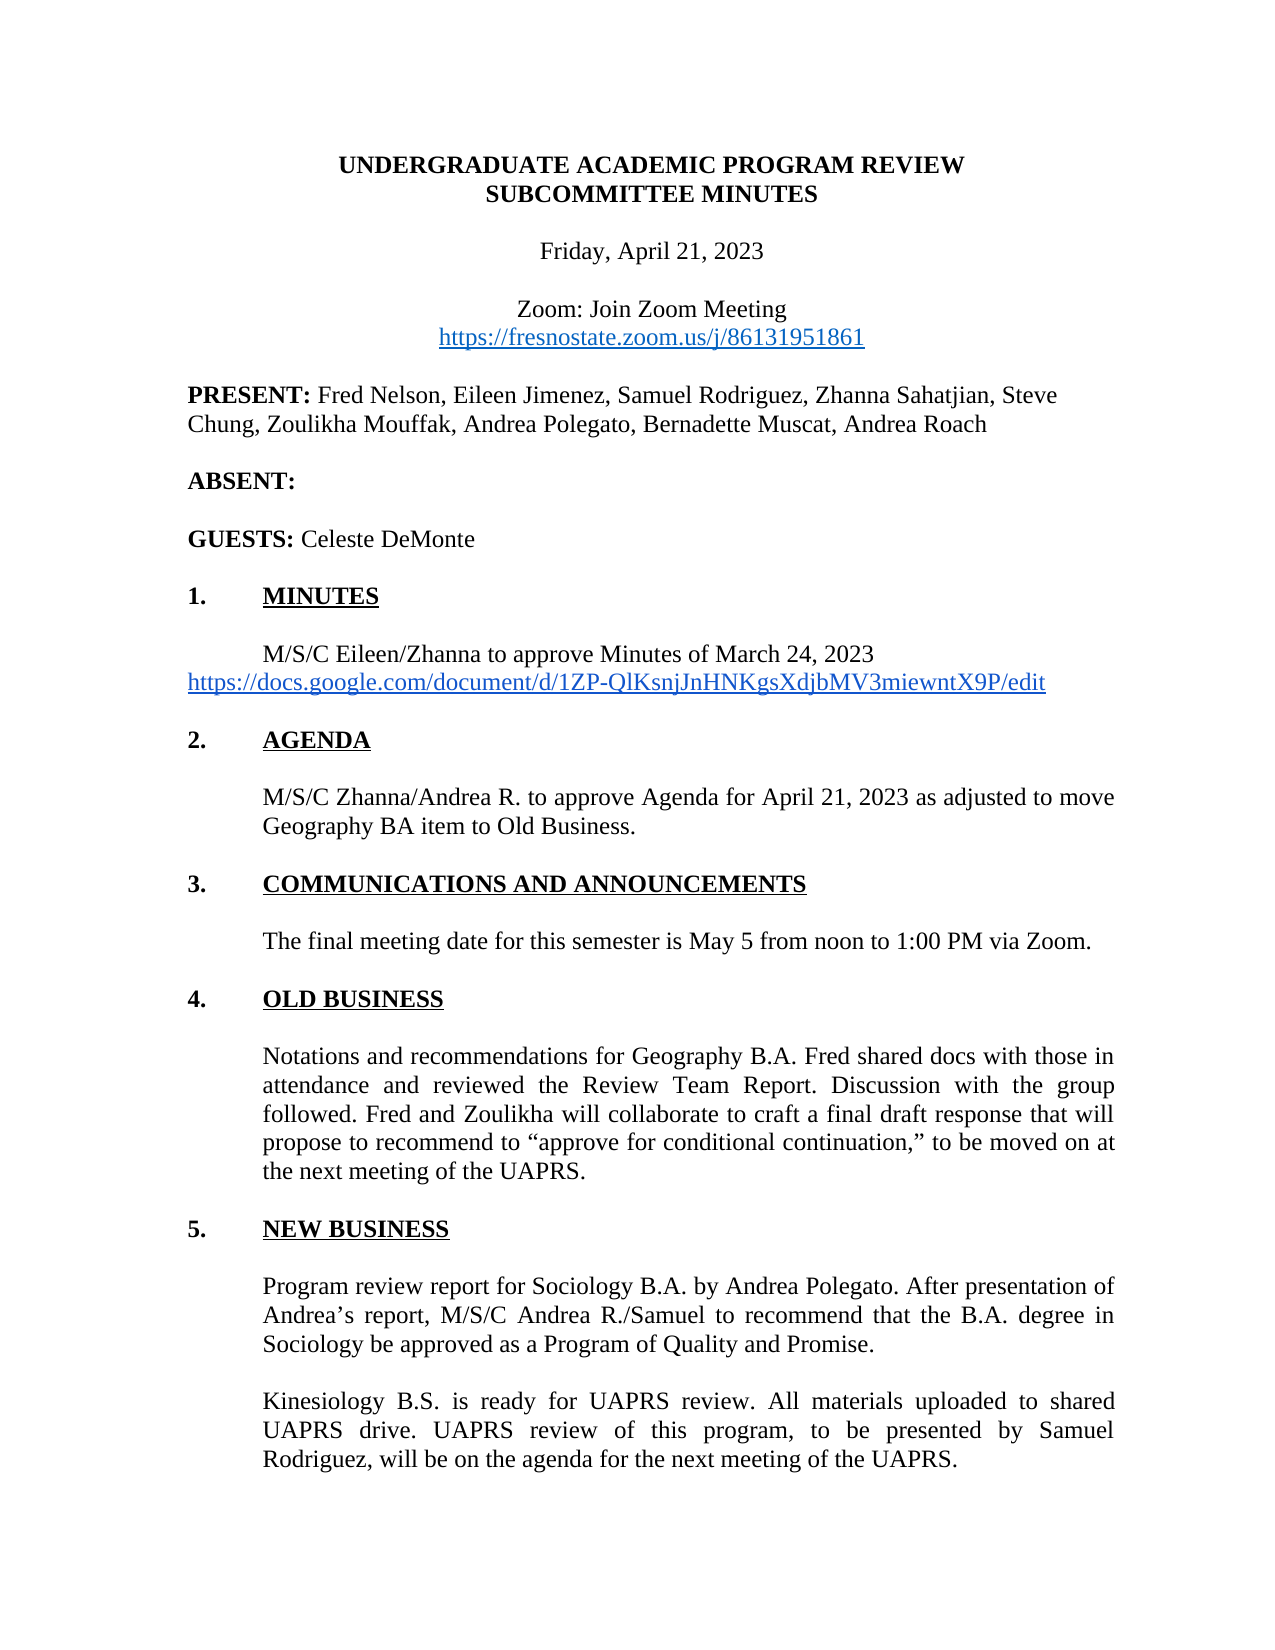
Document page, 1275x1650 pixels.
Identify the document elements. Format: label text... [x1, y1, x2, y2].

text The final meeting date for this semester is May 5 from noon to 1:00 PM via Zoom. [262, 926, 1116, 955]
text 3. COMMUNICATIONS AND ANNOUNCEMENTS [187, 869, 1116, 897]
text UNDERGRADUATE ACADEMIC PROGRAM REVIEW [187, 150, 1116, 179]
text Friday, April 21, 2023 [187, 236, 1116, 265]
text 1. MINUTES [187, 581, 1116, 610]
text Zoom: Join Zoom Meeting [187, 294, 1116, 322]
text 2. AGENDA [187, 725, 1116, 754]
text PRESENT: Fred Nelson, Eileen Jimenez, Samuel Rodriguez, Zhanna Sahatjian, Steve Chung, Zoulikha Mouffak, Andrea Polegato, Bernadette Muscat, Andrea Roach [187, 380, 1116, 437]
text Program review report for Sociology B.A. by Andrea Polegato. After presentation of Andrea’s report, M/S/C Andrea R./Samuel to recommend that the B.A. degree in Sociology be approved as a Program of Quality and Promise. [262, 1271, 1116, 1357]
text 4. OLD BUSINESS [187, 984, 1116, 1012]
text M/S/C Zhanna/Andrea R. to approve Agenda for April 21, 2023 as adjusted to move Geography BA item to Old Business. [262, 782, 1116, 840]
text Kinesiology B.S. is ready for UAPRS review. All materials uploaded to shared UAPRS drive. UAPRS review of this program, to be presented by Samuel Rodriguez, will be on the agenda for the next meeting of the UAPRS. [262, 1386, 1116, 1472]
text GUESTS: Celeste DeMonte [187, 524, 1116, 552]
text Notations and recommendations for Geography B.A. Fred shared docs with those in attendance and reviewed the Review Team Report. Discussion with the group followed. Fred and Zoulikha will collaborate to craft a final draft response that will propose to recommend to “approve for conditional continuation,” to be moved on at the next meeting of the UAPRS. [262, 1041, 1116, 1185]
text 5. NEW BUSINESS [187, 1214, 1116, 1242]
text ABSENT: [187, 466, 1116, 495]
text M/S/C Eileen/Zhanna to approve Minutes of March 24, 2023 https://docs.google.com/document/d/1ZP-QlKsnjJnHNKgsXdjbMV3miewntX9P/edit [187, 639, 1116, 696]
text SUBCOMMITTEE MINUTES [187, 179, 1116, 207]
text https://fresnostate.zoom.us/j/86131951861 [187, 322, 1116, 351]
